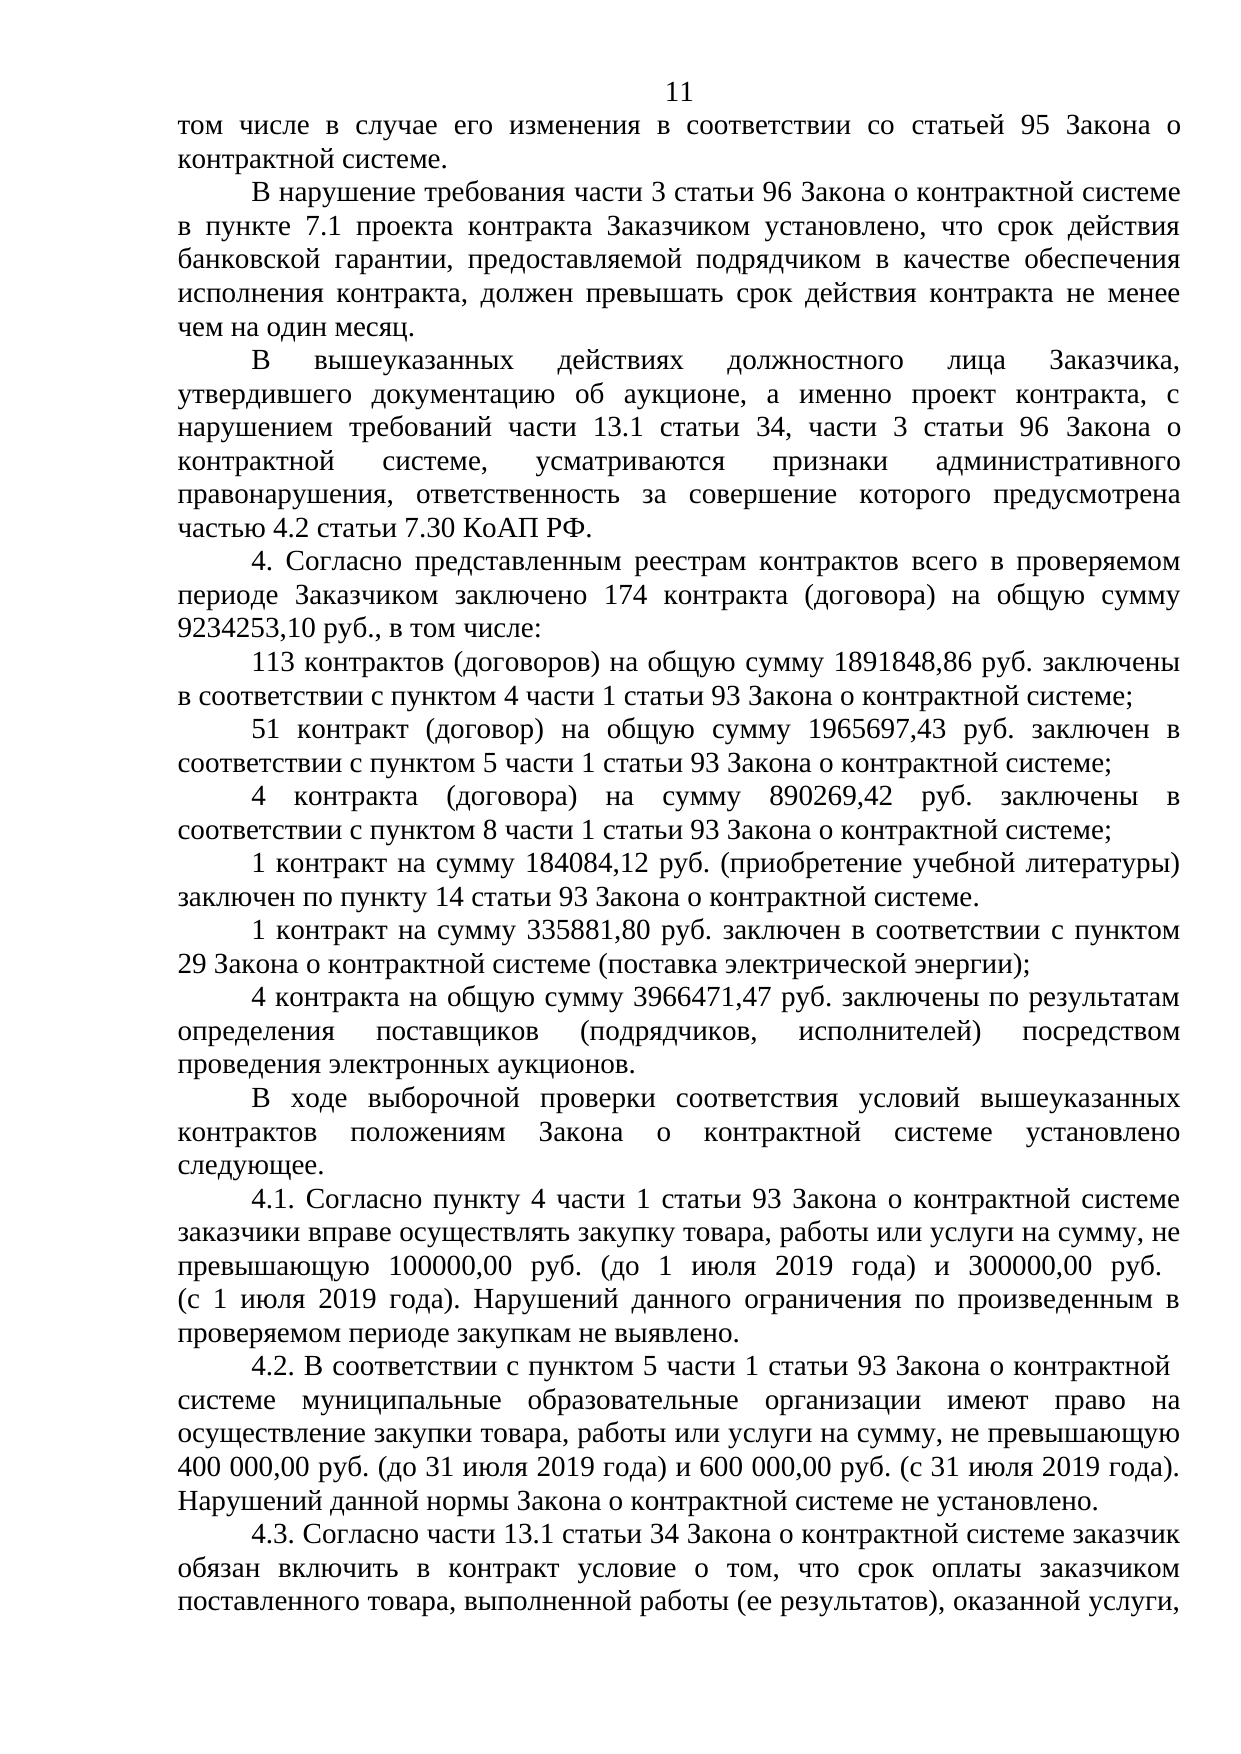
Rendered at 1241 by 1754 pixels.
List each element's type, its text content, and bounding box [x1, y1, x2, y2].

text В вышеуказанных действиях должностного лица Заказчика, утвердившего документацию об аукционе, а именно проект контракта, с нарушением требований части 13.1 статьи 34, части 3 статьи 96 Закона о контрактной системе, усматриваются признаки административного правонарушения, ответственность за совершение которого предусмотрена частью 4.2 статьи 7.30 КоАП РФ. [177, 342, 1181, 543]
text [177, 1516, 1181, 1650]
text 1 контракт на сумму 184084,12 руб. (приобретение учебной литературы) заключен по пункту 14 статьи 93 Закона о контрактной системе. [177, 845, 1181, 912]
text 4.1. Согласно пункту 4 части 1 статьи 93 Закона о контрактной системе заказчики вправе осуществлять закупку товара, работы или услуги на сумму, не превышающую 100000,00 руб. (до 1 июля 2019 года) и 300000,00 руб. (с 1 июля 2019 года). Нарушений данного ограничения по произведенным в проверяемом периоде закупкам не выявлено. [177, 1181, 1181, 1348]
text 113 контрактов (договоров) на общую сумму 1891848,86 руб. заключены в соответствии с пунктом 4 части 1 статьи 93 Закона о контрактной системе; [177, 644, 1181, 711]
text 4. Согласно представленным реестрам контрактов всего в проверяемом периоде Заказчиком заключено 174 контракта (договора) на общую сумму 9234253,10 руб., в том числе: [177, 543, 1181, 644]
text 4 контракта (договора) на сумму 890269,42 руб. заключены в соответствии с пунктом 8 части 1 статьи 93 Закона о контрактной системе; [177, 778, 1181, 845]
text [177, 107, 1181, 174]
text 1 контракт на сумму 335881,80 руб. заключен в соответствии с пунктом 29 Закона о контрактной системе (поставка электрической энергии); [177, 912, 1181, 979]
text В ходе выборочной проверки соответствия условий вышеуказанных контрактов положениям Закона о контрактной системе установлено следующее. [177, 1080, 1181, 1181]
text В нарушение требования части 3 статьи 96 Закона о контрактной системе в пункте 7.1 проекта контракта Заказчиком установлено, что срок действия банковской гарантии, предоставляемой подрядчиком в качестве обеспечения исполнения контракта, должен превышать срок действия контракта не менее чем на один месяц. [177, 174, 1181, 342]
text 51 контракт (договор) на общую сумму 1965697,43 руб. заключен в соответствии с пунктом 5 части 1 статьи 93 Закона о контрактной системе; [177, 711, 1181, 778]
text 4.2. В соответствии с пунктом 5 части 1 статьи 93 Закона о контрактной системе муниципальные образовательные организации имеют право на осуществление закупки товара, работы или услуги на сумму, не превышающую 400 000,00 руб. (до 31 июля 2019 года) и 600 000,00 руб. (с 31 июля 2019 года). Нарушений данной нормы Закона о контрактной системе не установлено. [177, 1348, 1181, 1516]
text 4 контракта на общую сумму 3966471,47 руб. заключены по результатам определения поставщиков (подрядчиков, исполнителей) посредством проведения электронных аукционов. [177, 979, 1181, 1080]
